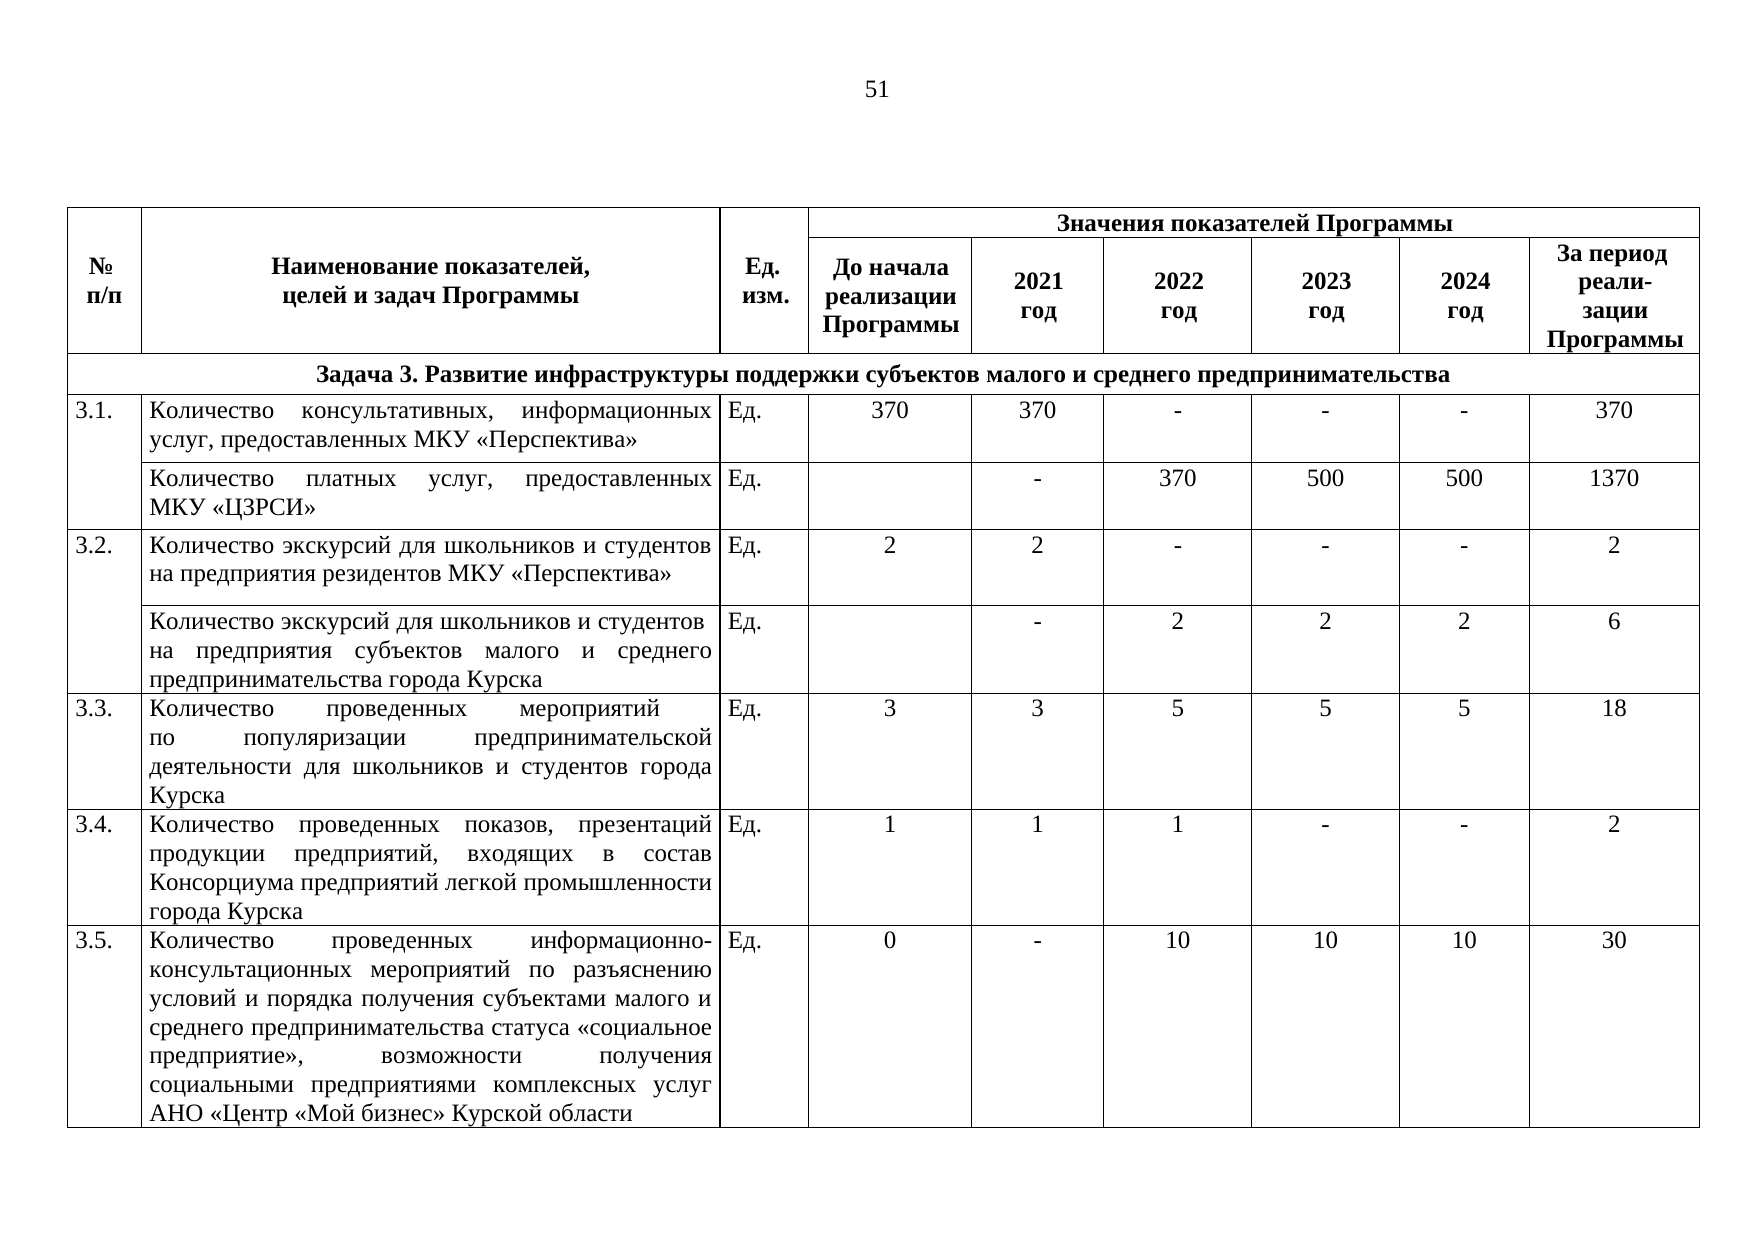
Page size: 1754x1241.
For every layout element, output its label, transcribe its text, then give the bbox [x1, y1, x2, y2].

table_cell Количество экскурсий для школьников и студентов на предприятия субъектов малого и среднего предпринимательства города Курска [142, 606, 719, 692]
table_cell 500 [1400, 463, 1529, 529]
table_cell - [1104, 530, 1251, 605]
table_cell - [1252, 810, 1399, 924]
table_cell Ед. [721, 530, 808, 605]
table_cell Количество платных услуг, предоставленных МКУ «ЦЗРСИ» [142, 463, 719, 529]
table_cell 500 [1252, 463, 1399, 529]
table_cell 370 [972, 395, 1103, 462]
table_cell 3.2. [68, 530, 141, 692]
table_cell Ед. [721, 810, 808, 924]
table_cell 10 [1252, 926, 1399, 1127]
table_cell 2 [809, 530, 971, 605]
table_cell 5 [1400, 694, 1529, 808]
table_cell 2022 год [1104, 238, 1251, 353]
table_cell 1 [1104, 810, 1251, 924]
table_cell 370 [1530, 395, 1699, 462]
table_cell 0 [809, 926, 971, 1127]
table_header Ед. изм. [721, 208, 808, 353]
table_cell 370 [1104, 463, 1251, 529]
table_cell 2023 год [1252, 238, 1399, 353]
table_cell 30 [1530, 926, 1699, 1127]
table_cell Задача 3. Развитие инфраструктуры поддержки субъектов малого и среднего предпринимательства [68, 354, 1699, 394]
table_cell - [972, 926, 1103, 1127]
table_cell [809, 463, 971, 529]
table_header № п/п [68, 208, 141, 353]
table_cell 1 [972, 810, 1103, 924]
table_cell Количество проведенных мероприятий по популяризации предпринимательской деятельности для школьников и студентов города Курска [142, 694, 719, 808]
table_cell 370 [809, 395, 971, 462]
table_cell Количество экскурсий для школьников и студентов на предприятия резидентов МКУ «Перспектива» [142, 530, 719, 605]
table_cell 18 [1530, 694, 1699, 808]
table_cell - [1252, 395, 1399, 462]
table_cell 3.4. [68, 810, 141, 924]
table_cell Количество проведенных информационно-консультационных мероприятий по разъяснению условий и порядка получения субъектами малого и среднего предпринимательства статуса «социальное предприятие», возможности получения социальными предприятиями комплексных услуг АНО «Центр «Мой бизнес» Курской области [142, 926, 719, 1127]
table_cell - [972, 463, 1103, 529]
table_cell 2 [1252, 606, 1399, 692]
table_cell Количество проведенных показов, презентаций продукции предприятий, входящих в состав Консорциума предприятий легкой промышленности города Курска [142, 810, 719, 924]
table_cell 3.5. [68, 926, 141, 1127]
table_cell Ед. [721, 606, 808, 692]
table_cell [809, 606, 971, 692]
table_cell Ед. [721, 463, 808, 529]
table_cell До начала реализации Программы [809, 238, 971, 353]
table_cell 3 [809, 694, 971, 808]
table_cell 2021 год [972, 238, 1103, 353]
table_cell - [972, 606, 1103, 692]
table_cell - [1400, 810, 1529, 924]
table_cell 6 [1530, 606, 1699, 692]
table_cell 3.1. [68, 395, 141, 529]
table_cell 10 [1104, 926, 1251, 1127]
table_cell Ед. [721, 694, 808, 808]
table_cell 3 [972, 694, 1103, 808]
table_cell - [1400, 395, 1529, 462]
table_cell 1370 [1530, 463, 1699, 529]
table_cell 2 [1400, 606, 1529, 692]
table_cell - [1400, 530, 1529, 605]
table_cell Ед. [721, 395, 808, 462]
table_cell 2024 год [1400, 238, 1529, 353]
table_header Наименование показателей, целей и задач Программы [142, 208, 719, 353]
table_cell За период реали- зации Программы [1530, 238, 1699, 353]
table_cell 10 [1400, 926, 1529, 1127]
table_cell 3.3. [68, 694, 141, 808]
table_cell 2 [972, 530, 1103, 605]
table_cell 2 [1530, 530, 1699, 605]
table_cell 1 [809, 810, 971, 924]
table_cell Количество консультативных, информационных услуг, предоставленных МКУ «Перспектива» [142, 395, 719, 462]
table_header Значения показателей Программы [809, 208, 1699, 237]
table_cell - [1252, 530, 1399, 605]
table_cell 2 [1104, 606, 1251, 692]
table_cell 2 [1530, 810, 1699, 924]
table_cell Ед. [721, 926, 808, 1127]
table_cell 5 [1252, 694, 1399, 808]
table_cell 5 [1104, 694, 1251, 808]
table_cell - [1104, 395, 1251, 462]
